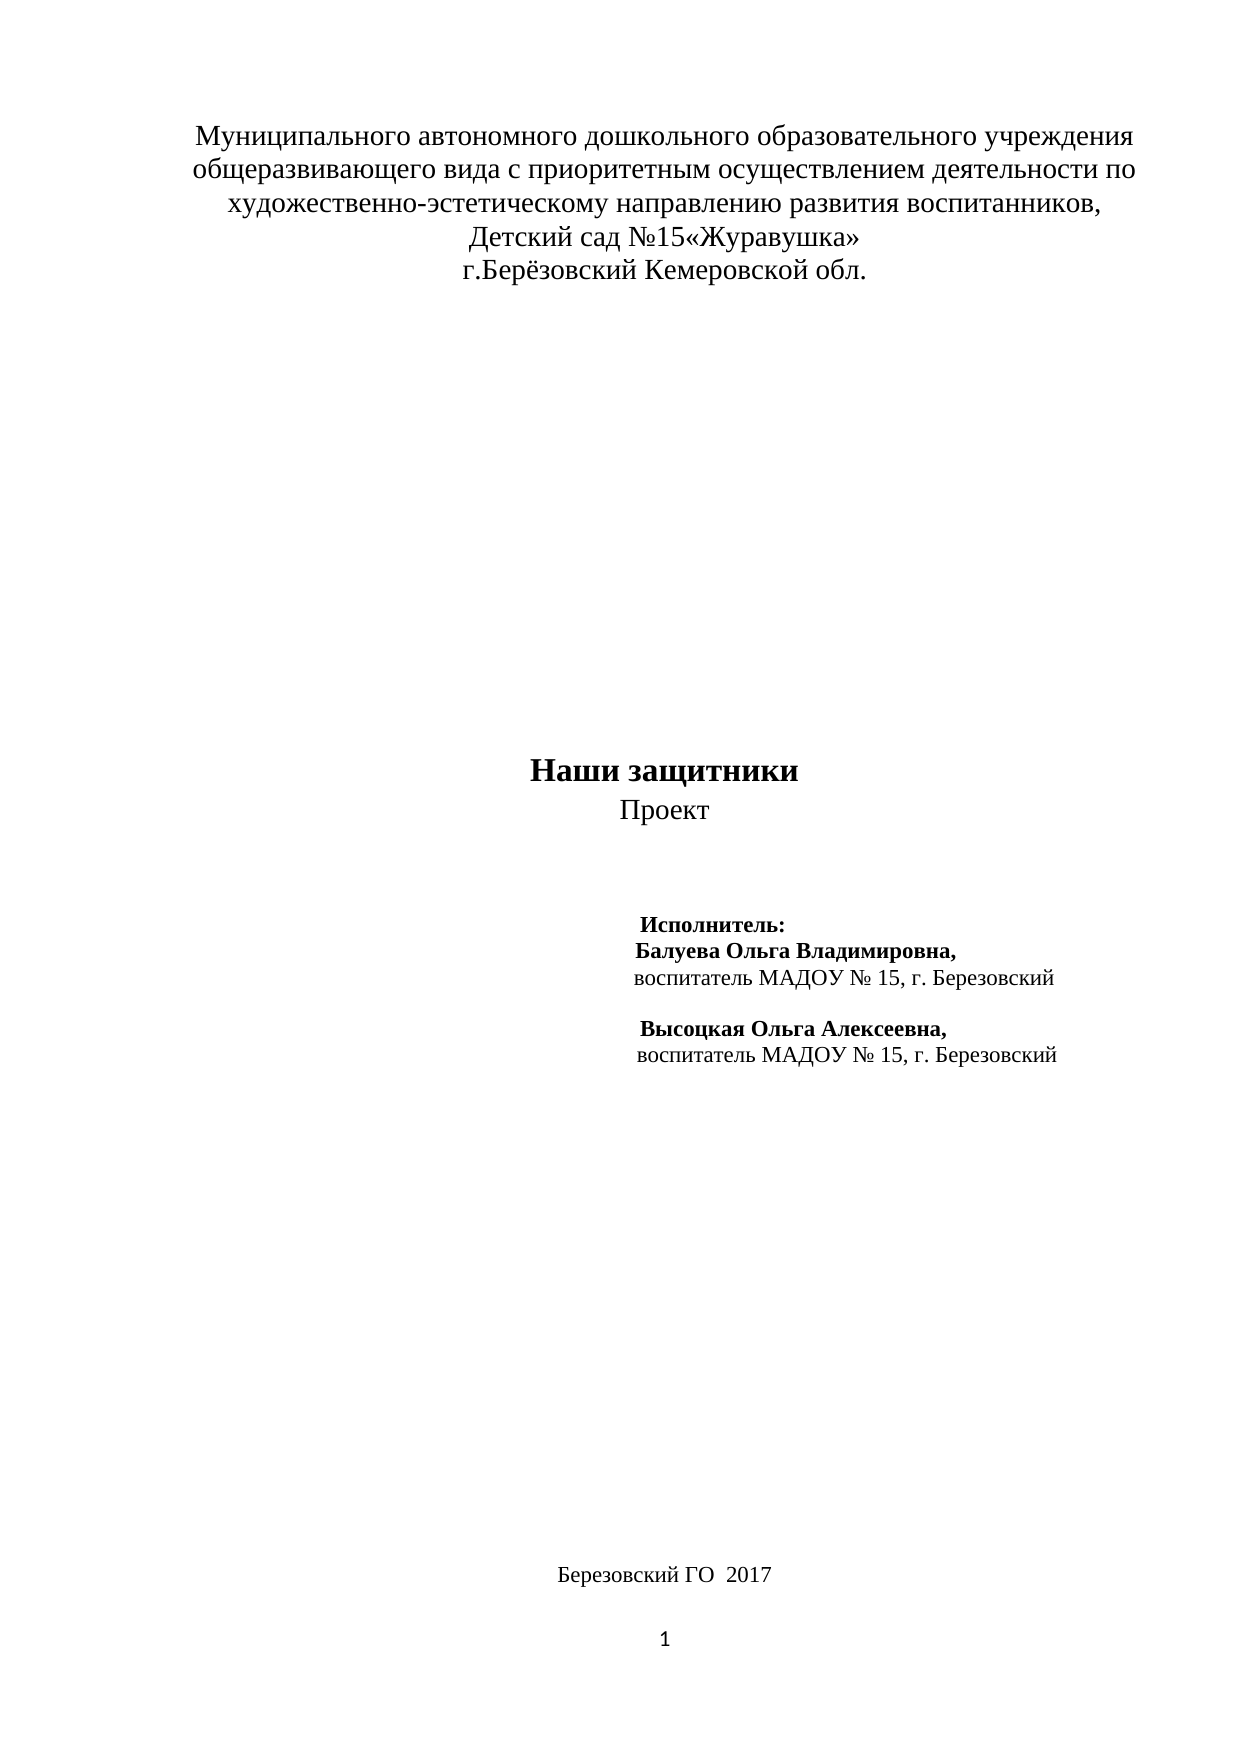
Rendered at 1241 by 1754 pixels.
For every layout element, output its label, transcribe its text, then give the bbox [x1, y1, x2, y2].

text г.Берёзовский Кемеровской обл. [177, 252, 1152, 286]
text Муниципального автономного дошкольного образовательного учреждения [177, 118, 1152, 152]
text воспитатель МАДОУ № 15, г. Березовский [177, 1041, 1152, 1067]
text Высоцкая Ольга Алексеевна, [177, 1015, 1152, 1041]
text Березовский ГО 2017 [177, 1561, 1152, 1587]
subtitle Наши защитники [177, 750, 1152, 788]
text Проект [177, 792, 1152, 826]
text Балуева Ольга Владимировна, [177, 937, 1152, 964]
text воспитатель МАДОУ № 15, г. Березовский [177, 964, 1152, 990]
text Детский сад №15«Журавушка» [177, 219, 1152, 252]
text общеразвивающего вида с приоритетным осуществлением деятельности по художественно-эстетическому направлению развития воспитанников, [177, 152, 1152, 219]
text Исполнитель: [177, 911, 1152, 937]
